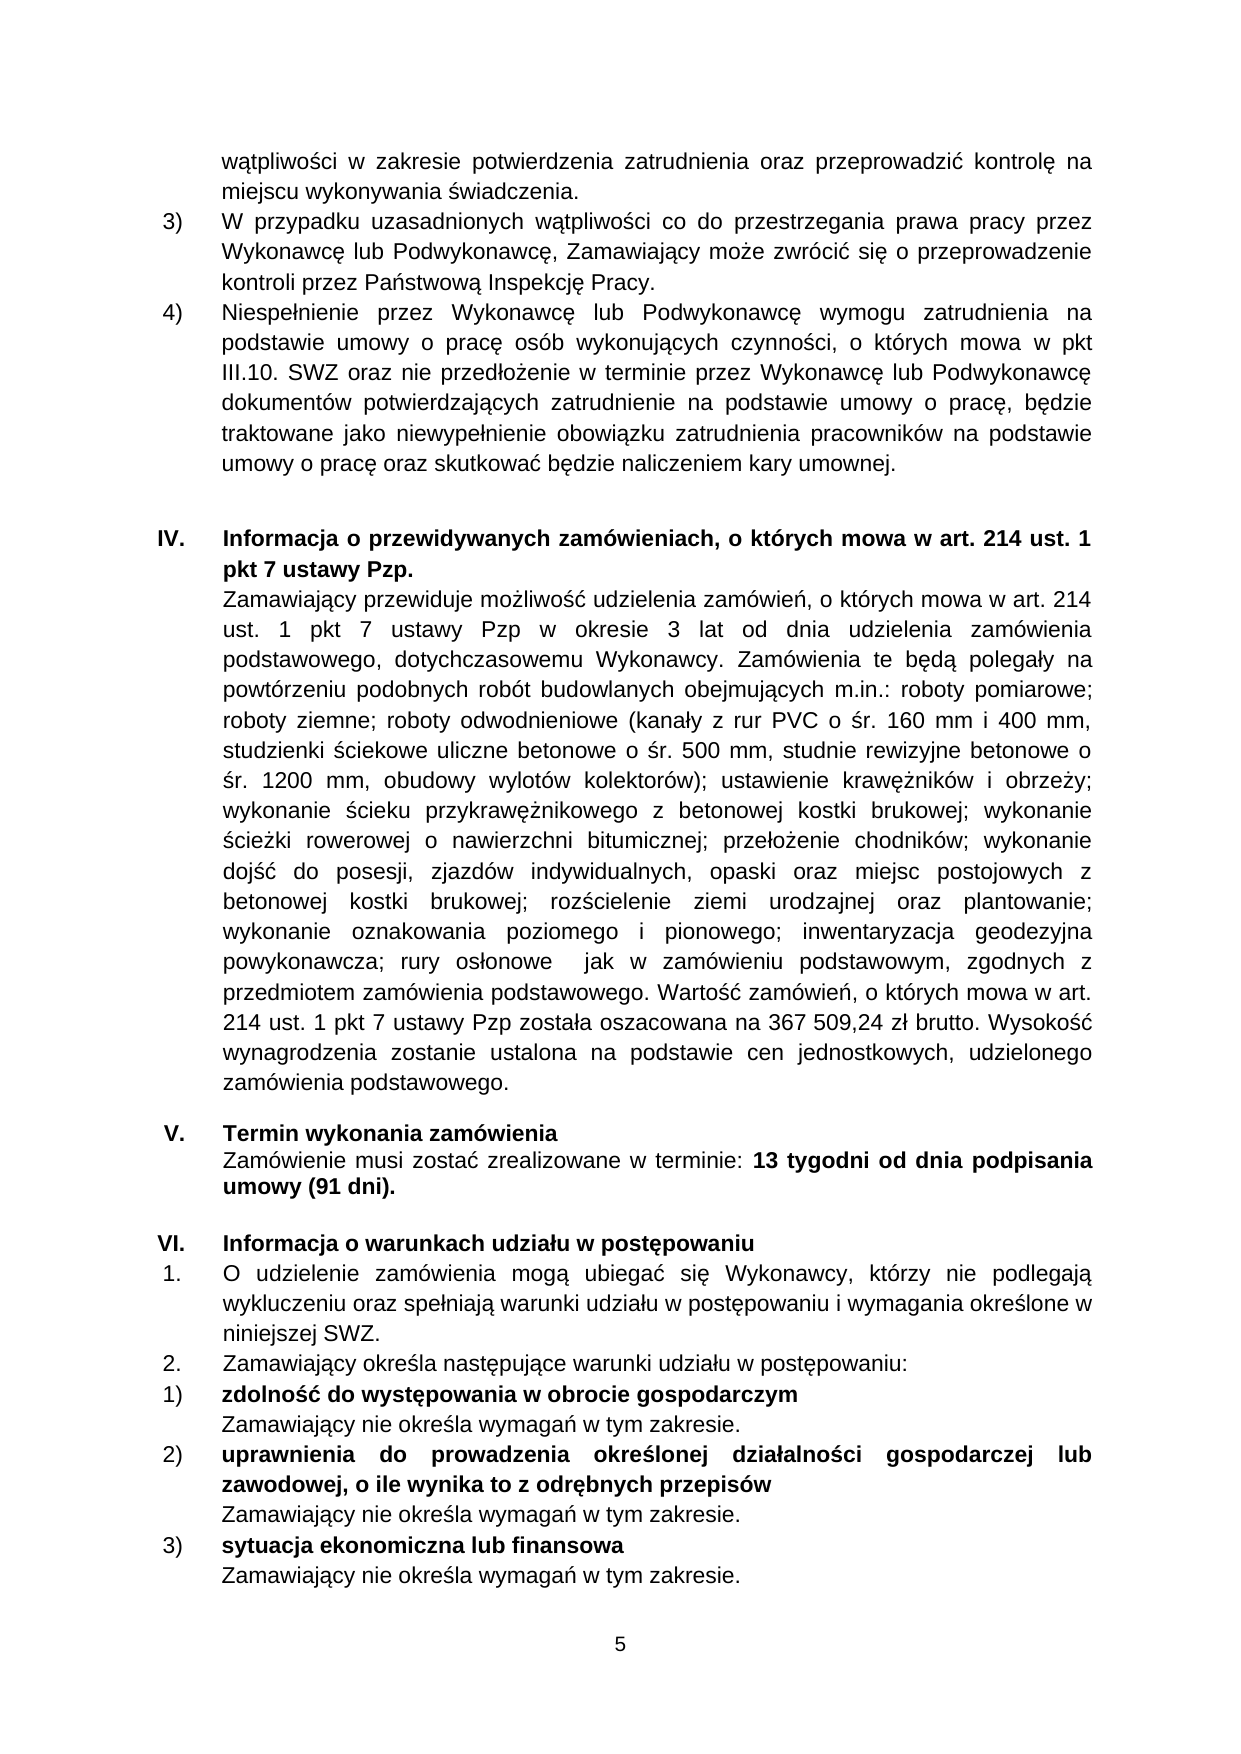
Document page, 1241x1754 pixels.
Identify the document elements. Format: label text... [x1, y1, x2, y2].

list O udzielenie zamówienia mogą ubiegać się Wykonawcy, którzy nie podlegają wykluczeniu oraz spełniają warunki udziału w postępowaniu i wymagania określone w niniejszej SWZ. [162, 1260, 1093, 1346]
list Informacja o warunkach udziału w postępowaniu [185, 1229, 1093, 1256]
text Zamawiający nie określa wymagań w tym zakresie. [221, 1501, 1093, 1528]
list Niespełnienie przez Wykonawcę lub Podwykonawcę wymogu zatrudnienia na podstawie umowy o pracę osób wykonujących czynności, o których mowa w pkt III.10. SWZ oraz nie przedłożenie w terminie przez Wykonawcę lub Podwykonawcę dokumentów potwierdzających zatrudnienie na podstawie umowy o pracę, będzie traktowane jako niewypełnienie obowiązku zatrudnienia pracowników na podstawie umowy o pracę oraz skutkować będzie naliczeniem kary umownej. [162, 299, 1093, 476]
text Zamawiający nie określa wymagań w tym zakresie. [221, 1411, 1093, 1437]
list W przypadku uzasadnionych wątpliwości co do przestrzegania prawa pracy przez Wykonawcę lub Podwykonawcę, Zamawiający może zwrócić się o przeprowadzenie kontroli przez Państwową Inspekcję Pracy. [162, 208, 1093, 295]
list Termin wykonania zamówienia [185, 1120, 1093, 1147]
text Zamawiający nie określa wymagań w tym zakresie. [148, 1562, 1093, 1588]
list Zamawiający określa następujące warunki udziału w postępowaniu: [162, 1350, 1093, 1377]
list Informacja o przewidywanych zamówieniach, o których mowa w art. 214 ust. 1 pkt 7 ustawy Pzp. [185, 525, 1093, 582]
list uprawnienia do prowadzenia określonej działalności gospodarczej lub zawodowej, o ile wynika to z odrębnych przepisów [162, 1441, 1093, 1497]
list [162, 148, 1093, 204]
list zdolność do występowania w obrocie gospodarczym [162, 1381, 1093, 1407]
list sytuacja ekonomiczna lub finansowa [162, 1532, 1093, 1558]
text Zamawiający przewiduje możliwość udzielenia zamówień, o których mowa w art. 214 ust. 1 pkt 7 ustawy Pzp w okresie 3 lat od dnia udzielenia zamówienia podstawowego, dotychczasowemu Wykonawcy. Zamówienia te będą polegały na powtórzeniu podobnych robót budowlanych obejmujących m.in.: roboty pomiarowe; roboty ziemne; roboty odwodnieniowe (kanały z rur PVC o śr. 160 mm i 400 mm, studzienki ściekowe uliczne betonowe o śr. 500 mm, studnie rewizyjne betonowe o śr. 1200 mm, obudowy wylotów kolektorów); ustawienie krawężników i obrzeży; wykonanie ścieku przykrawężnikowego z betonowej kostki brukowej; wykonanie ścieżki rowerowej o nawierzchni bitumicznej; przełożenie chodników; wykonanie dojść do posesji, zjazdów indywidualnych, opaski oraz miejsc postojowych z betonowej kostki brukowej; rozścielenie ziemi urodzajnej oraz plantowanie; wykonanie oznakowania poziomego i pionowego; inwentaryzacja geodezyjna powykonawcza; rury osłonowe jak w zamówieniu podstawowym, zgodnych z przedmiotem zamówienia podstawowego. Wartość zamówień, o których mowa w art. 214 ust. 1 pkt 7 ustawy Pzp została oszacowana na 367 509,24 zł brutto. Wysokość wynagrodzenia zostanie ustalona na podstawie cen jednostkowych, udzielonego zamówienia podstawowego. [223, 586, 1093, 979]
text Zamówienie musi zostać zrealizowane w terminie: 13 tygodni od dnia podpisania umowy (91 dni). [223, 1147, 1093, 1199]
